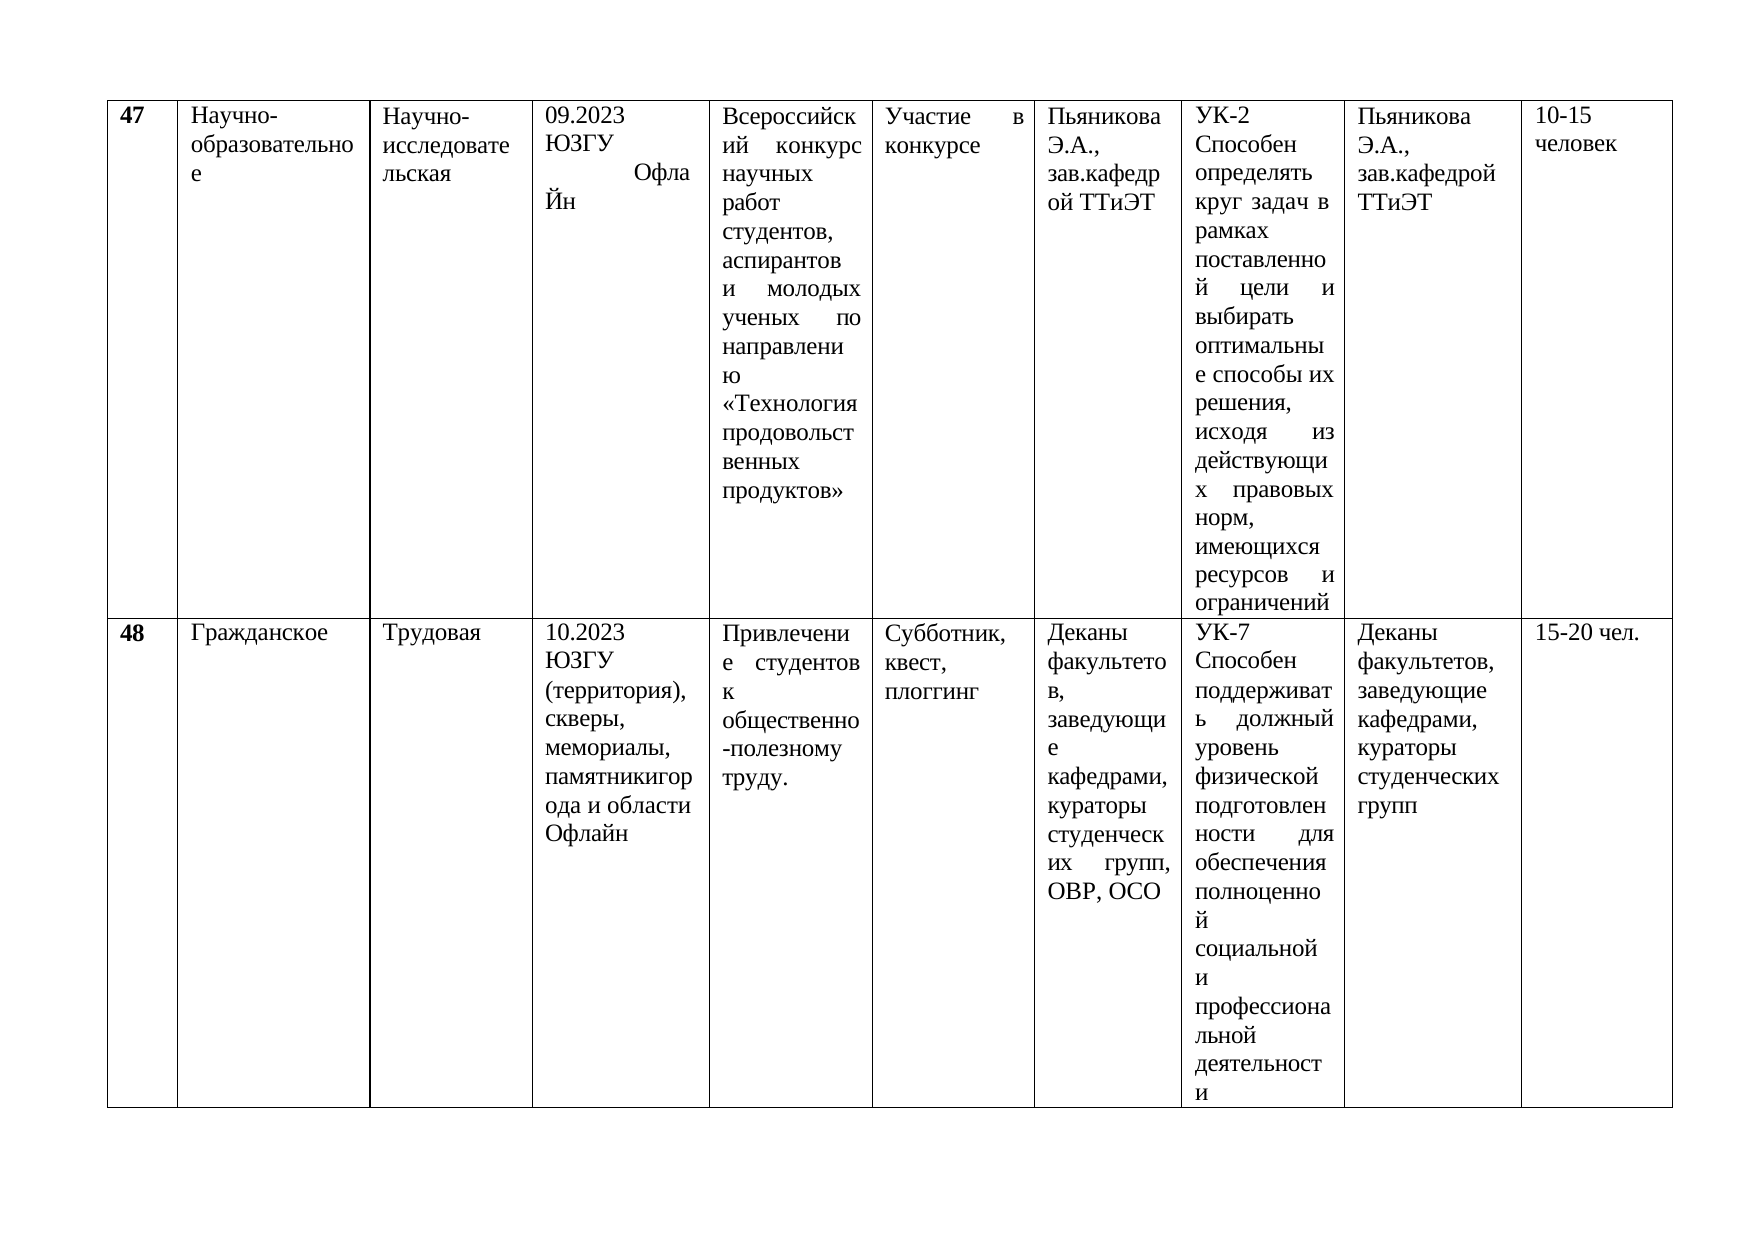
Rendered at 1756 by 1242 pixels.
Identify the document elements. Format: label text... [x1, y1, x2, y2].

table_cell 10.2023 ЮЗГУ (территория), скверы, мемориалы, памятникигор ода и области Офлайн [533, 619, 709, 1107]
table_header Пьяникова Э.А., зав.кафедр ой ТТиЭТ [1035, 101, 1181, 617]
table_header Участие в конкурсе [873, 101, 1034, 617]
table_header 47 [108, 101, 177, 617]
table_header 10-15 человек [1522, 101, 1672, 617]
table_cell Деканы факультетов, заведующие кафедрами, кураторы студенческих групп [1345, 619, 1521, 1107]
table_cell 48 [108, 619, 177, 1107]
table_header УК-2 Способен определять круг задач в рамках поставленно й цели и выбирать оптимальны е способы их решения, исходя из действующи х правовых норм, имеющихся ресурсов и ограничений [1182, 101, 1344, 617]
table_header Пьяникова Э.А., зав.кафедрой ТТиЭТ [1345, 101, 1521, 617]
table_header 09.2023 ЮЗГУ Офла Йн [533, 101, 709, 617]
table_cell УК-7 Способен поддерживат ь должный уровень физической подготовлен ности для обеспечения полноценно й социальной и профессиона льной деятельност и [1182, 619, 1344, 1107]
table_cell Гражданское [178, 619, 369, 1107]
table_cell Привлечени е студентов к общественно -полезному труду. [710, 619, 872, 1107]
table_header Всероссийск ий конкурс научных работ студентов, аспирантов и молодых ученых по направлени ю «Технология продовольст венных продуктов» [710, 101, 872, 617]
table_cell 15-20 чел. [1522, 619, 1672, 1107]
table_header Научно- образовательно е [178, 101, 369, 617]
table_cell Субботник, квест, плоггинг [873, 619, 1034, 1107]
table_header Научно- исследовате льская [371, 101, 532, 617]
table_cell Деканы факультето в, заведующи е кафедрами, кураторы студенческ их групп, ОВР, ОСО [1035, 619, 1181, 1107]
table_cell Трудовая [371, 619, 532, 1107]
